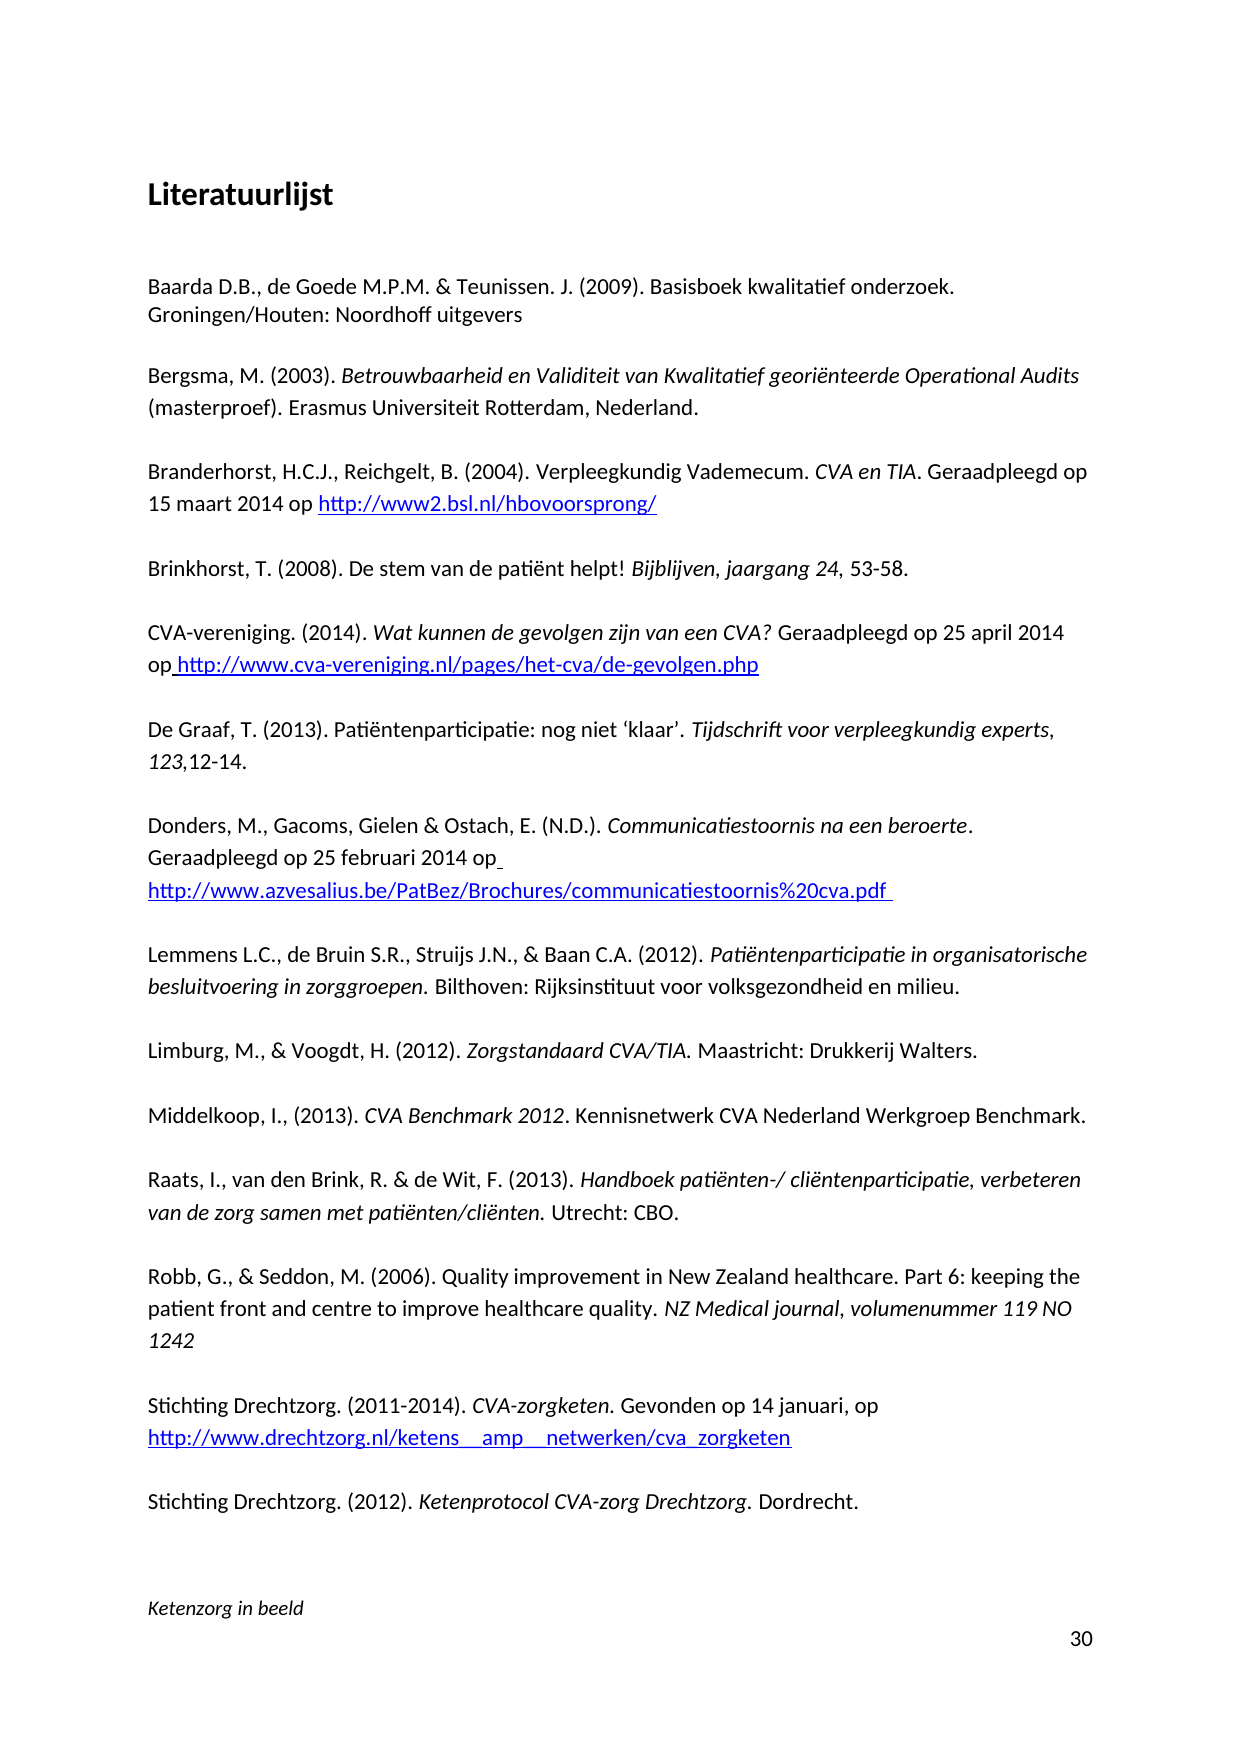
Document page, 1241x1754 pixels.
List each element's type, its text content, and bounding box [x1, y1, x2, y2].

text Baarda D.B., de Goede M.P.M. & Teunissen. J. (2009). Basisboek kwalitatief onderzoek. Groningen/Houten: Noordhoff uitgevers [148, 272, 1093, 328]
text Stichting Drechtzorg. (2011-2014). CVA-zorgketen. Gevonden op 14 januari, op http://www.drechtzorg.nl/ketens__amp__netwerken/cva_zorgketen [148, 1391, 1093, 1451]
text Bergsma, M. (2003). Betrouwbaarheid en Validiteit van Kwalitatief georiënteerde Operational Audits (masterproef). Erasmus Universiteit Rotterdam, Nederland. [148, 361, 1093, 421]
subtitle Literatuurlijst [148, 173, 1093, 213]
text Limburg, M., & Voogdt, H. (2012). Zorgstandaard CVA/TIA. Maastricht: Drukkerij Walters. [148, 1037, 1093, 1065]
text Lemmens L.C., de Bruin S.R., Struijs J.N., & Baan C.A. (2012). Patiëntenparticipatie in organisatorische besluitvoering in zorggroepen. Bilthoven: Rijksinstituut voor volksgezondheid en milieu. [148, 940, 1093, 1000]
text Branderhorst, H.C.J., Reichgelt, B. (2004). Verpleegkundig Vademecum. CVA en TIA. Geraadpleegd op 15 maart 2014 op http://www2.bsl.nl/hbovoorsprong/ [148, 457, 1093, 517]
text De Graaf, T. (2013). Patiëntenparticipatie: nog niet ‘klaar’. Tijdschrift voor verpleegkundig experts, 123,12-14. [148, 715, 1093, 775]
text Raats, I., van den Brink, R. & de Wit, F. (2013). Handboek patiënten-/ cliëntenparticipatie, verbeteren van de zorg samen met patiënten/cliënten. Utrecht: CBO. [148, 1165, 1093, 1226]
text CVA-vereniging. (2014). Wat kunnen de gevolgen zijn van een CVA? Geraadpleegd op 25 april 2014 op http://www.cva-vereniging.nl/pages/het-cva/de-gevolgen.php [148, 618, 1093, 678]
text Robb, G., & Seddon, M. (2006). Quality improvement in New Zealand healthcare. Part 6: keeping the patient front and centre to improve healthcare quality. NZ Medical journal, volumenummer 119 NO 1242 [148, 1262, 1093, 1354]
text Brinkhorst, T. (2008). De stem van de patiënt helpt! Bijblijven, jaargang 24, 53-58. [148, 554, 1093, 582]
text Middelkoop, I., (2013). CVA Benchmark 2012. Kennisnetwerk CVA Nederland Werkgroep Benchmark. [148, 1101, 1093, 1129]
text Donders, M., Gacoms, Gielen & Ostach, E. (N.D.). Communicatiestoornis na een beroerte. Geraadpleegd op 25 februari 2014 op http://www.azvesalius.be/PatBez/Brochures/communicatiestoornis%20cva.pdf [148, 811, 1093, 904]
text Stichting Drechtzorg. (2012). Ketenprotocol CVA-zorg Drechtzorg. Dordrecht. [148, 1487, 1093, 1515]
